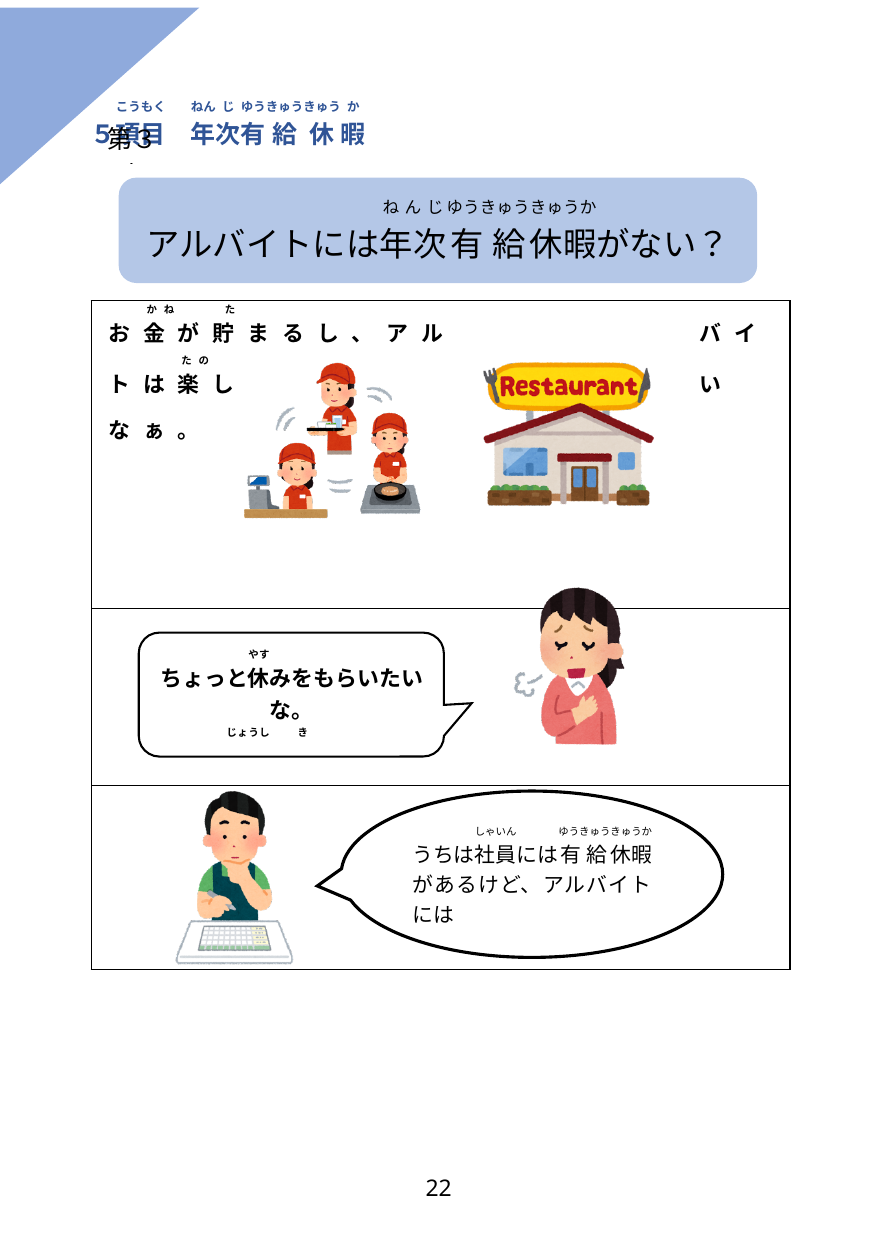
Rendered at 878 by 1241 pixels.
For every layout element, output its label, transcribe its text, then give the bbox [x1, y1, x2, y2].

table_cell [92, 786, 789, 968]
table_cell [92, 609, 789, 785]
text ５ [91, 97, 786, 151]
picture [506, 583, 629, 746]
picture [168, 787, 298, 966]
table_header おがまるし、アルバイトはしいなぁ。 [92, 301, 789, 607]
picture [240, 355, 422, 522]
picture [475, 346, 665, 525]
